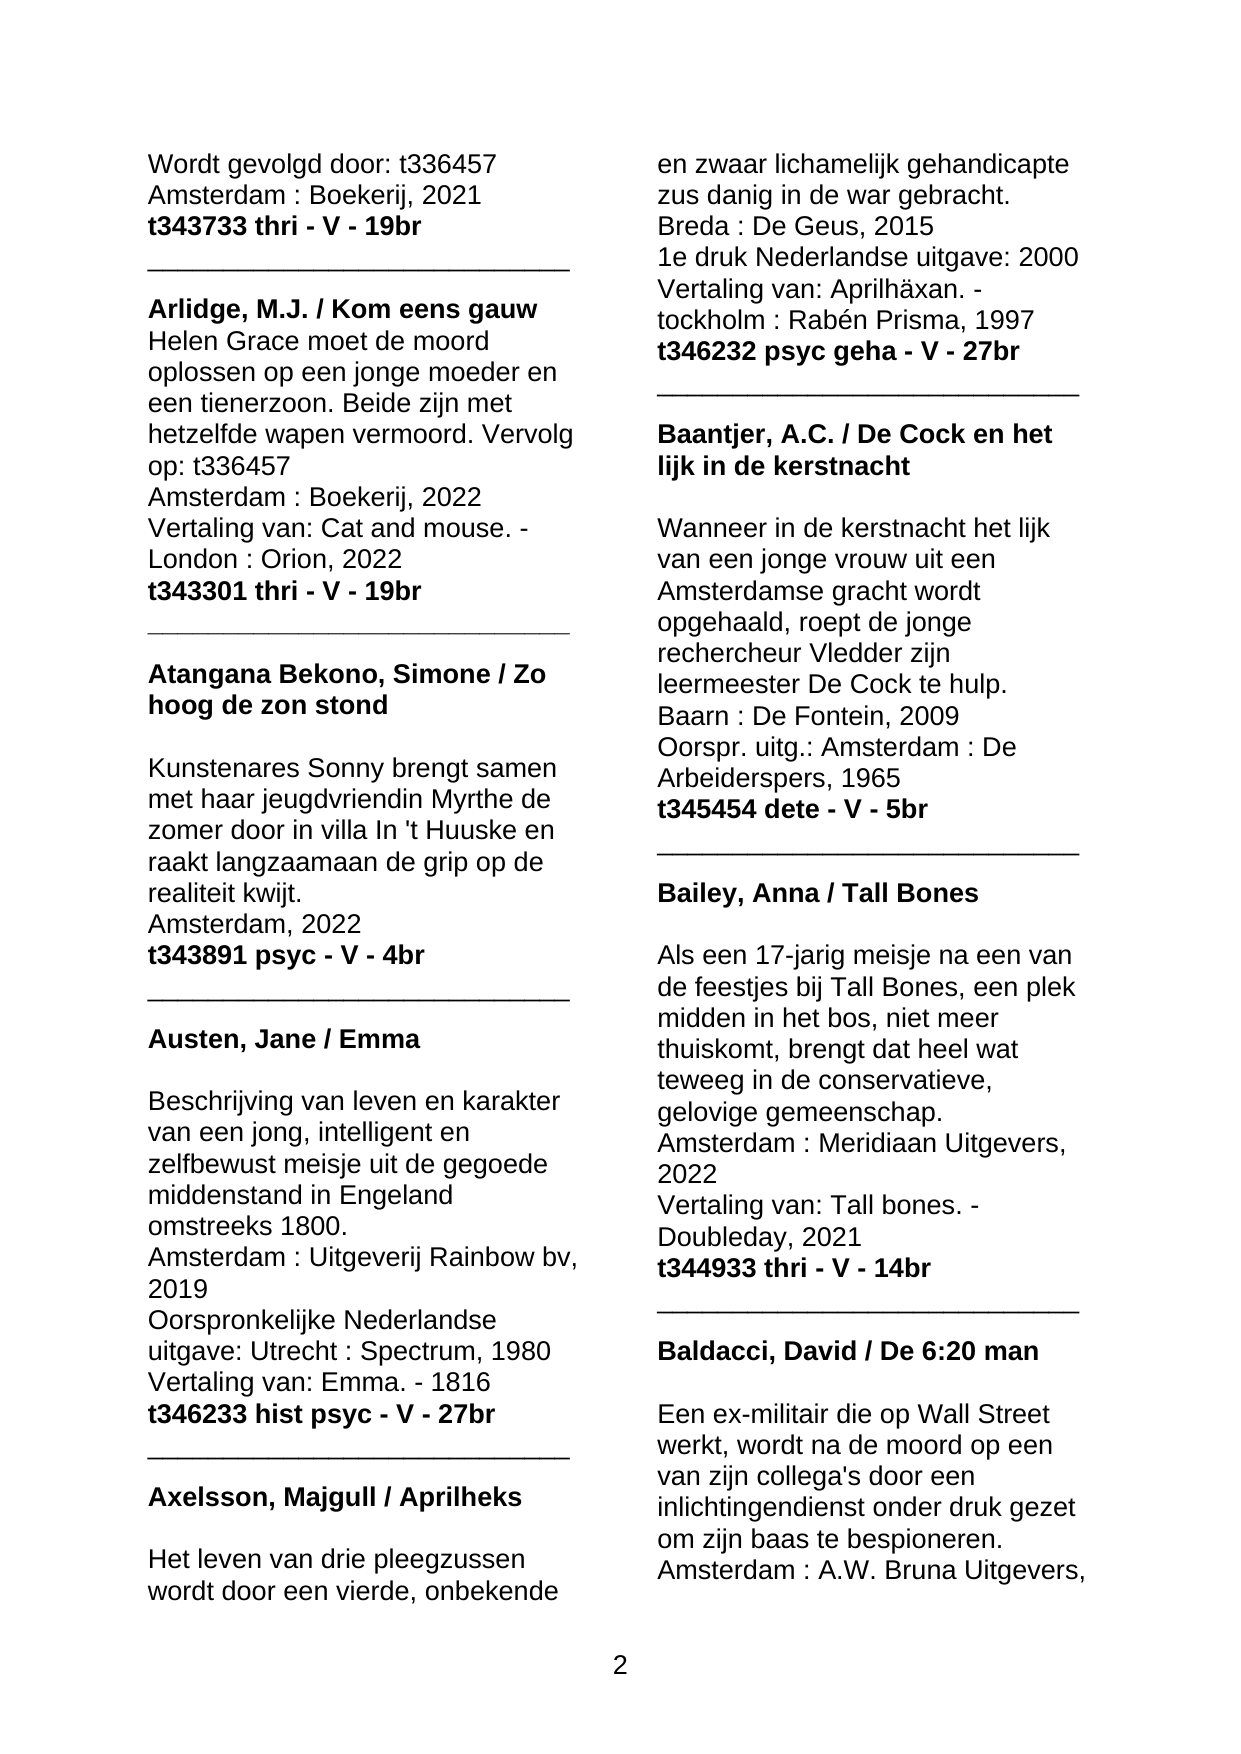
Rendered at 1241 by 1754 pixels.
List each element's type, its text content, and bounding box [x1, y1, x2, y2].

subtitle Austen, Jane / Emma [148, 1023, 583, 1054]
subtitle Atangana Bekono, Simone / Zo hoog de zon stond [148, 658, 583, 721]
subtitle Bailey, Anna / Tall Bones [657, 877, 1093, 908]
text Kunstenares Sonny brengt samen met haar jeugdvriendin Myrthe de zomer door in villa In 't Huuske en raakt langzaamaan de grip op de realiteit kwijt. Amsterdam, 2022 t343891 psyc - V - 4br ____________________________ [148, 721, 583, 1002]
text Wanneer in de kerstnacht het lijk van een jonge vrouw uit een Amsterdamse gracht wordt opgehaald, roept de jonge rechercheur Vledder zijn leermeester De Cock te hulp. Baarn : De Fontein, 2009 Oorspr. uitg.: Amsterdam : De Arbeiderspers, 1965 t345454 dete - V - 5br ____________________________ [657, 481, 1093, 856]
subtitle Baantjer, A.C. / De Cock en het lijk in de kerstnacht [657, 418, 1093, 481]
text Als een 17-jarig meisje na een van de feestjes bij Tall Bones, een plek midden in het bos, niet meer thuiskomt, brengt dat heel wat teweeg in de conservatieve, gelovige gemeenschap. Amsterdam : Meridiaan Uitgevers, 2022 Vertaling van: Tall bones. - Doubleday, 2021 t344933 thri - V - 14br ____________________________ [657, 908, 1093, 1314]
text Beschrijving van leven en karakter van een jong, intelligent en zelfbewust meisje uit de gegoede middenstand in Engeland omstreeks 1800. Amsterdam : Uitgeverij Rainbow bv, 2019 Oorspronkelijke Nederlandse uitgave: Utrecht : Spectrum, 1980 Vertaling van: Emma. - 1816 t346233 hist psyc - V - 27br ____________________________ [148, 1054, 583, 1460]
subtitle Baldacci, David / De 6:20 man [657, 1335, 1093, 1366]
text Het leven van drie pleegzussen wordt door een vierde, onbekende en zwaar lichamelijk gehandicapte zus danig in de war gebracht. Breda : De Geus, 2015 1e druk Nederlandse uitgave: 2000 Vertaling van: Aprilhäxan. - tockholm : Rabén Prisma, 1997 t346232 psyc geha - V - 27br ____________________________ [657, 148, 1093, 398]
text Het leven van drie pleegzussen wordt door een vierde, onbekende en zwaar lichamelijk gehandicapte zus danig in de war gebracht. Breda : De Geus, 2015 1e druk Nederlandse uitgave: 2000 Vertaling van: Aprilhäxan. - tockholm : Rabén Prisma, 1997 t346232 psyc geha - V - 27br ____________________________ [148, 1512, 583, 1606]
subtitle Arlidge, M.J. / Kom eens gauw Helen Grace moet de moord oplossen op een jonge moeder en een tienerzoon. Beide zijn met hetzelfde wapen vermoord. Vervolg op: t336457 Amsterdam : Boekerij, 2022 Vertaling van: Cat and mouse. - London : Orion, 2022 t343301 thri - V - 19br ____________________________ [148, 293, 583, 637]
subtitle Axelsson, Majgull / Aprilheks [148, 1481, 583, 1512]
